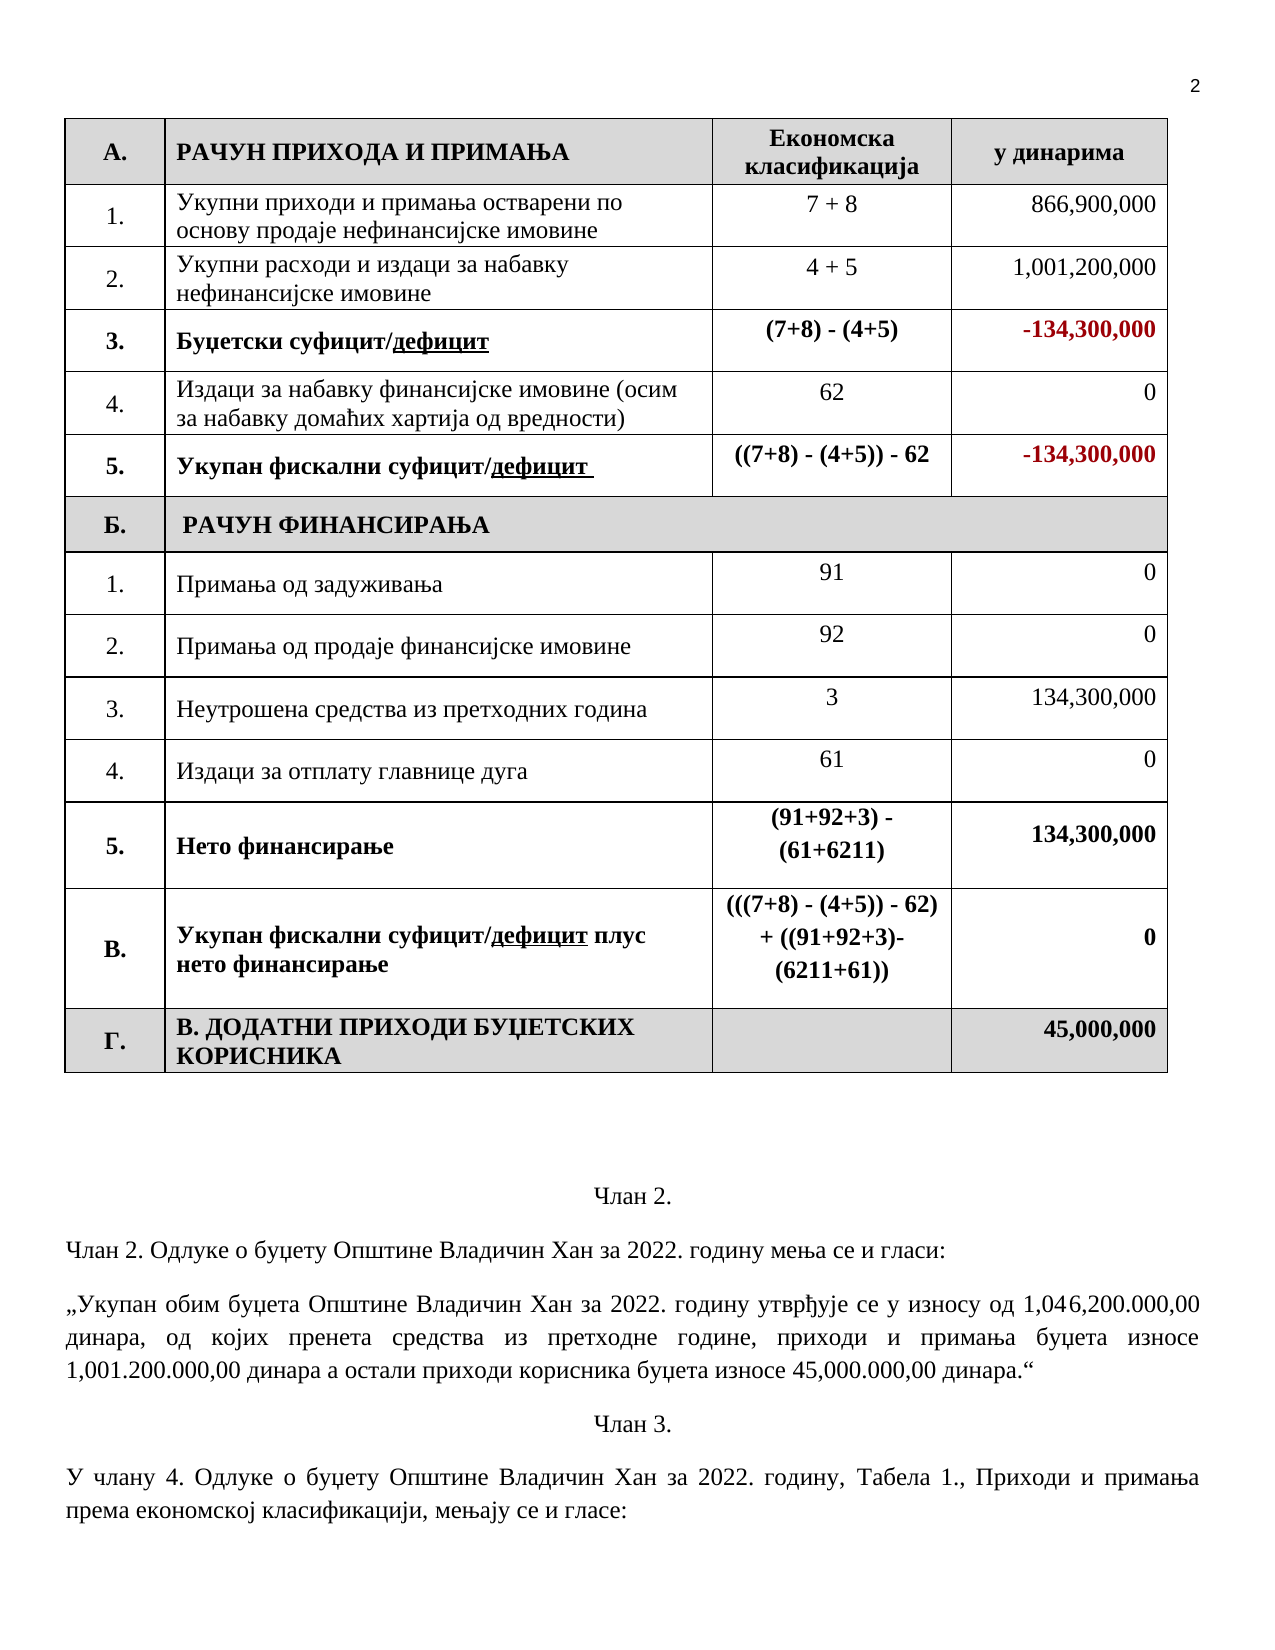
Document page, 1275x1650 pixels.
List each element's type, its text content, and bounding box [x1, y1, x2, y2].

table_cell Примања од задуживања [166, 553, 712, 614]
table_cell 61 [713, 740, 951, 801]
table_cell 3. [66, 678, 164, 739]
table_cell -134,300,000 [952, 310, 1167, 371]
table_cell 2. [66, 615, 164, 676]
table_cell Нето финансирање [166, 803, 712, 888]
table_cell 0 [952, 372, 1167, 434]
table_cell -134,300,000 [952, 435, 1167, 496]
table_cell 3 [713, 678, 951, 739]
text Члан 3. [66, 1409, 1200, 1437]
table_cell Укупан фискални суфицит/дефицит [166, 435, 712, 496]
table_cell 1,001,200,000 [952, 247, 1167, 309]
table_cell [713, 1009, 951, 1072]
table_cell Примања од продаје финансијске имовине [166, 615, 712, 676]
table_cell РАЧУН ФИНАНСИРАЊА [166, 497, 1167, 551]
table_cell В. [66, 889, 164, 1008]
text „Укупан обим буџета Општине Владичин Хан за 2022. годину утврђује се у износу од 1,046,200.000,00 динара, од којих пренета средства из претходне године, приходи и примања буџета износе 1,001.200.000,00 динара а остали приходи корисника буџета износе 45,000.000,00 динара.“ [66, 1289, 1200, 1383]
table_cell 91 [713, 553, 951, 614]
table_header у динарима [952, 119, 1167, 184]
table_cell (((7+8) - (4+5)) - 62) + ((91+92+3)-(6211+61)) [713, 889, 951, 1008]
table_cell 4. [66, 740, 164, 801]
table_cell 0 [952, 615, 1167, 676]
table_cell 1. [66, 553, 164, 614]
table_cell Г. [66, 1009, 164, 1072]
table_cell 866,900,000 [952, 185, 1167, 246]
table_cell 0 [952, 889, 1167, 1008]
table_cell Буџетски суфицит/дефицит [166, 310, 712, 371]
table_cell 4. [66, 372, 164, 434]
table_cell Издаци за отплату главнице дуга [166, 740, 712, 801]
table_cell 92 [713, 615, 951, 676]
table_cell 5. [66, 435, 164, 496]
table_cell 0 [952, 740, 1167, 801]
table_header РАЧУН ПРИХОДА И ПРИМАЊА [166, 119, 712, 184]
table_cell Укупан фискални суфицит/дефицит плус нето финансирање [166, 889, 712, 1008]
table_cell В. ДОДАТНИ ПРИХОДИ БУЏЕТСКИХ КОРИСНИКА [166, 1009, 712, 1072]
table_cell (91+92+3) - (61+6211) [713, 803, 951, 888]
table_cell 4 + 5 [713, 247, 951, 309]
table_header А. [66, 119, 164, 184]
table_cell 134,300,000 [952, 803, 1167, 888]
table_cell 3. [66, 310, 164, 371]
table_cell 5. [66, 803, 164, 888]
text У члану 4. Одлуке о буџету Општине Владичин Хан за 2022. годину, Табела 1., Приходи и примања према економској класификацији, мењају се и гласе: [66, 1462, 1200, 1524]
table_cell 45,000,000 [952, 1009, 1167, 1072]
table_cell Б. [66, 497, 164, 551]
table_cell Издаци за набавку финансијске имовине (осим за набавку домаћих хартија од вредности) [166, 372, 712, 434]
table_cell 134,300,000 [952, 678, 1167, 739]
table_cell 1. [66, 185, 164, 246]
table_cell 7 + 8 [713, 185, 951, 246]
text Члан 2. Одлуке о буџету Општине Владичин Хан за 2022. годину мења се и гласи: [66, 1235, 1200, 1264]
table_cell 0 [952, 553, 1167, 614]
table_cell Укупни приходи и примања остварени по основу продаје нефинансијске имовине [166, 185, 712, 246]
table_cell Неутрошена средства из претходних година [166, 678, 712, 739]
table_cell 62 [713, 372, 951, 434]
table_cell ((7+8) - (4+5)) - 62 [713, 435, 951, 496]
table_header Економска класификација [713, 119, 951, 184]
table_cell Укупни расходи и издаци за набавку нефинансијске имовине [166, 247, 712, 309]
text Члан 2. [66, 1181, 1200, 1210]
table_cell (7+8) - (4+5) [713, 310, 951, 371]
table_cell 2. [66, 247, 164, 309]
